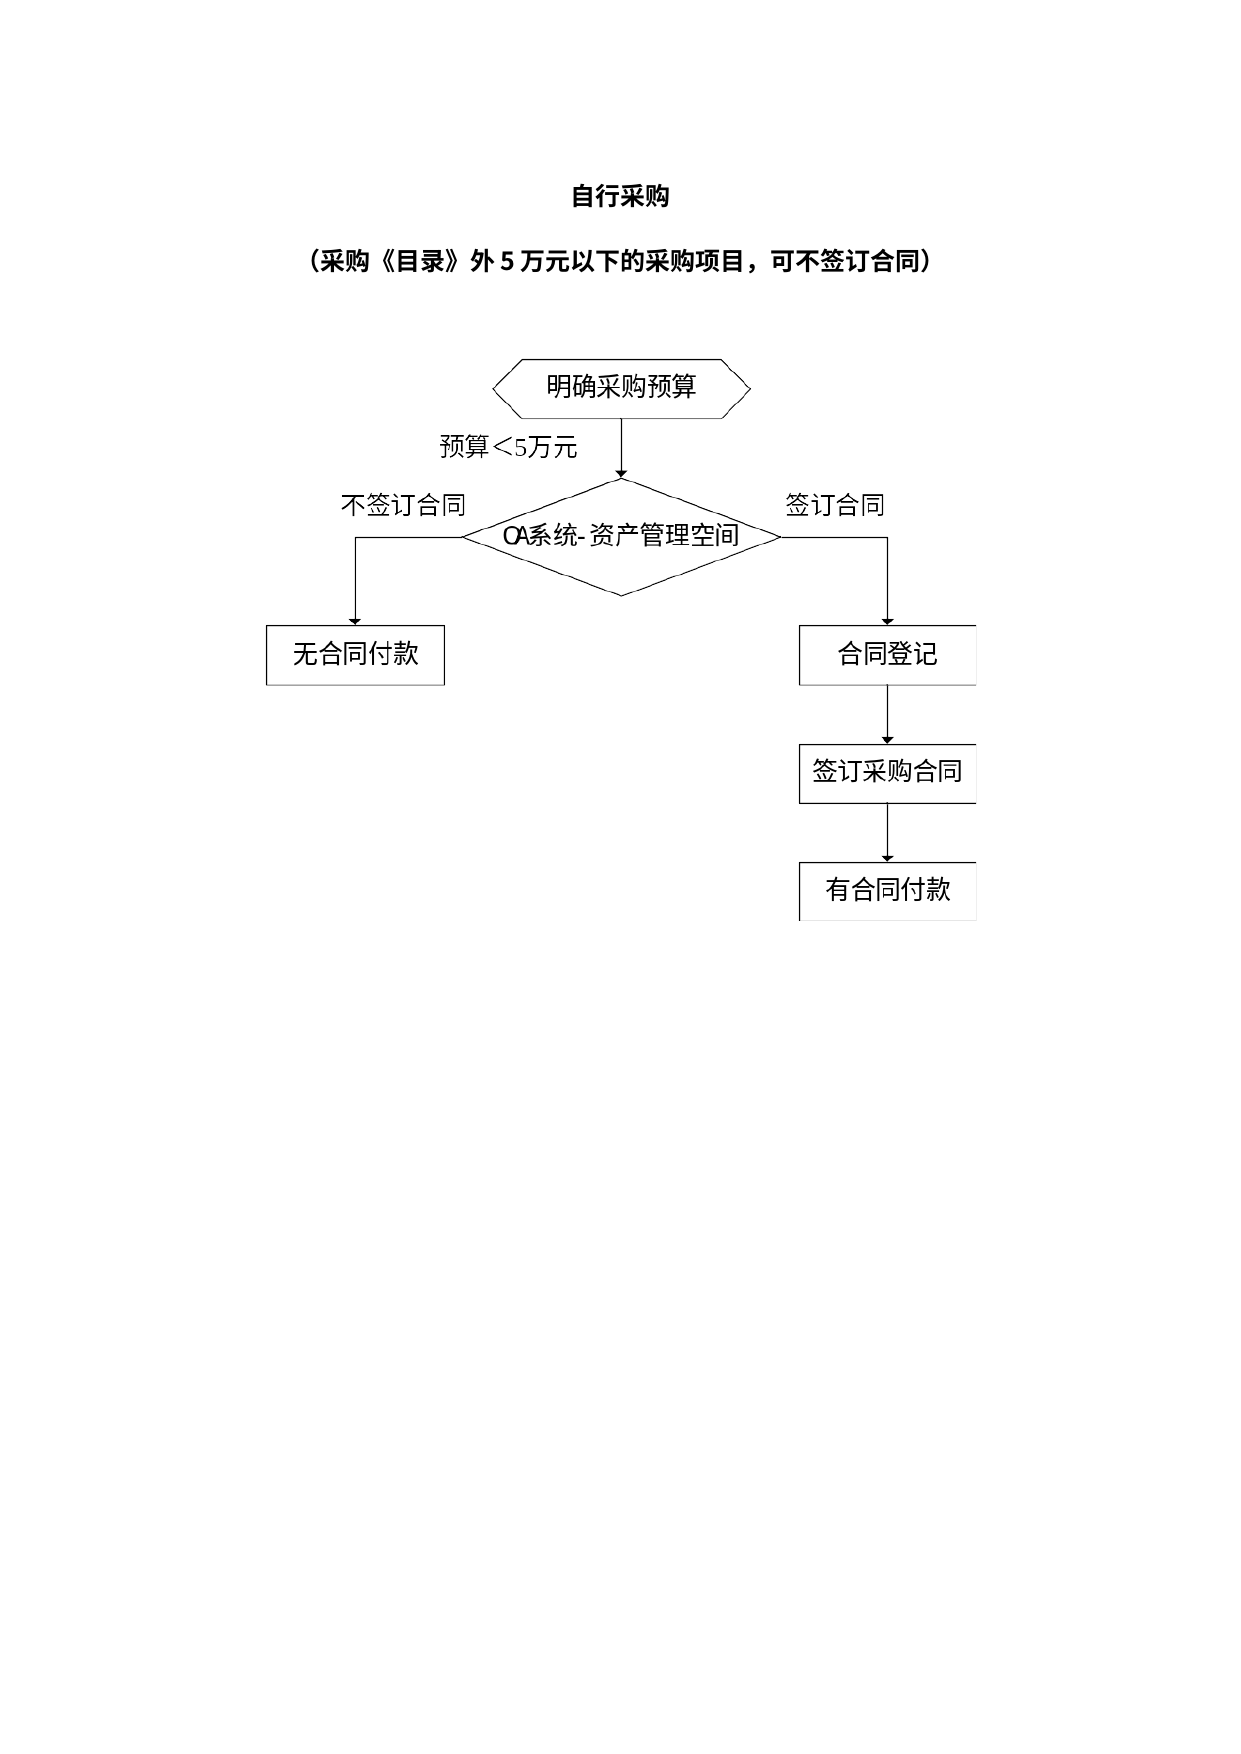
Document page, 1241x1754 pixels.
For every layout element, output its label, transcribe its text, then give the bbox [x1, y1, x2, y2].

text （采购《目录》外5万元以下的采购项目，可不签订合同） [187, 227, 1053, 292]
text 自行采购 [187, 162, 1053, 227]
